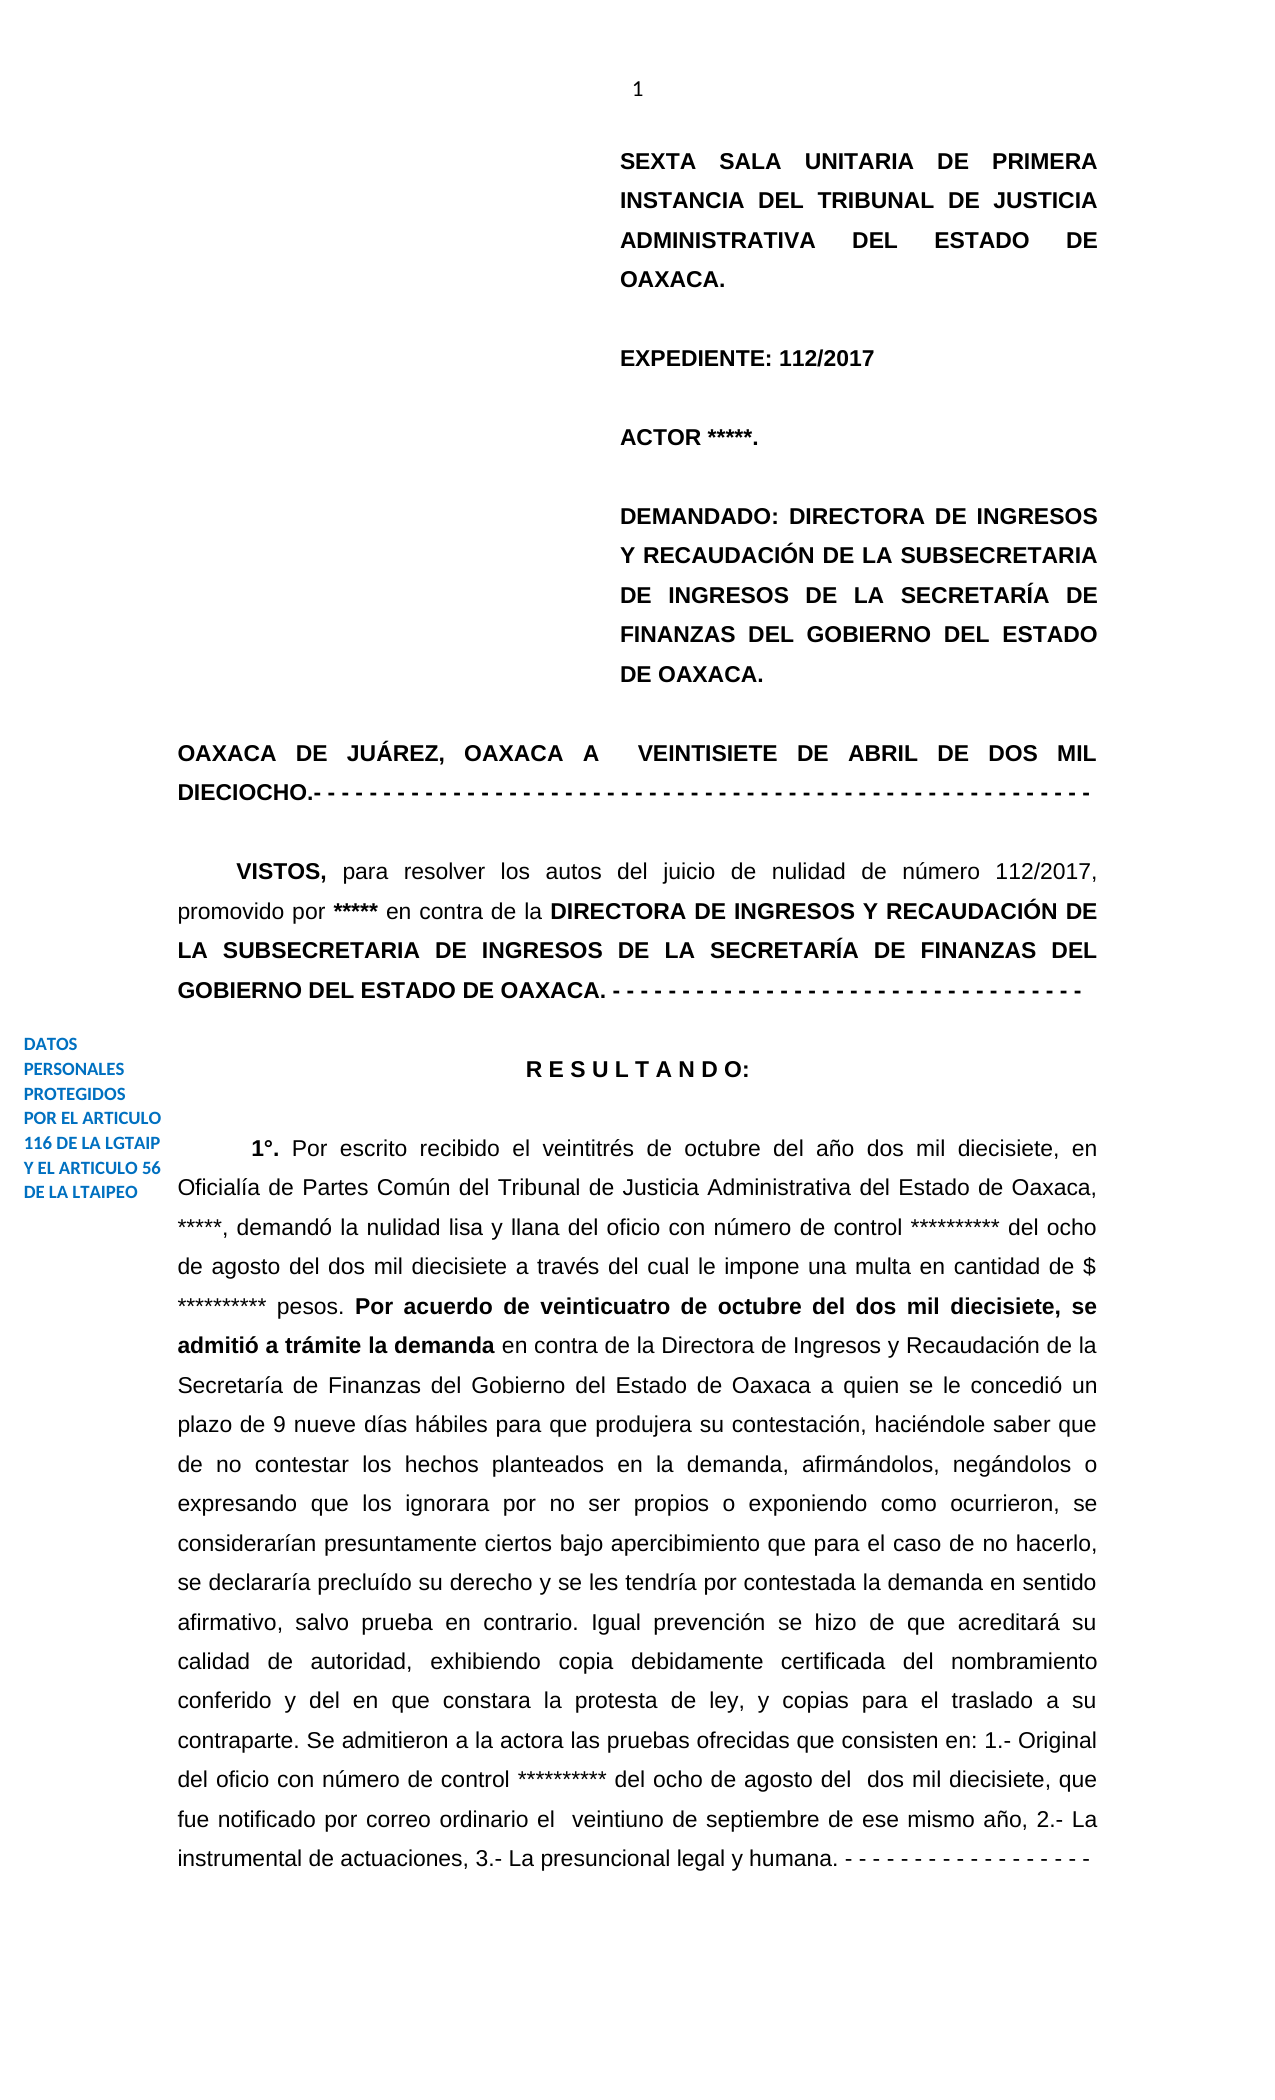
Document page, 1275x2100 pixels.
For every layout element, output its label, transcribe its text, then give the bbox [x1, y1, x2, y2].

text EXPEDIENTE: 112/2017 [620, 345, 1098, 371]
text ACTOR *****. [620, 424, 1098, 450]
text OAXACA DE JUÁREZ, OAXACA A VEINTISIETE DE ABRIL DE DOS MIL DIECIOCHO.- - - - - - - - - - - - - - - - - - - - - - - - - - - - - - - - - - - - - - - - - - - - - - - - - - - - - - - - [177, 740, 1098, 806]
text DEMANDADO: DIRECTORA DE INGRESOS Y RECAUDACIÓN DE LA SUBSECRETARIA DE INGRESOS DE LA SECRETARÍA DE FINANZAS DEL GOBIERNO DEL ESTADO DE OAXACA. [620, 503, 1098, 687]
text R E S U L T A N D O: [177, 1056, 1098, 1082]
text 1°. Por escrito recibido el veintitrés de octubre del año dos mil diecisiete, en Oficialía de Partes Común del Tribunal de Justicia Administrativa del Estado de Oaxaca, *****, demandó la nulidad lisa y llana del oficio con número de control ********** del ocho de agosto del dos mil diecisiete a través del cual le impone una multa en cantidad de $ ********** pesos. Por acuerdo de veinticuatro de octubre del dos mil diecisiete, se admitió a trámite la demanda en contra de la Directora de Ingresos y Recaudación de la Secretaría de Finanzas del Gobierno del Estado de Oaxaca a quien se le concedió un plazo de 9 nueve días hábiles para que produjera su contestación, haciéndole saber que de no contestar los hechos planteados en la demanda, afirmándolos, negándolos o expresando que los ignorara por no ser propios o exponiendo como ocurrieron, se considerarían presuntamente ciertos bajo apercibimiento que para el caso de no hacerlo, se declararía precluído su derecho y se les tendría por contestada la demanda en sentido afirmativo, salvo prueba en contrario. Igual prevención se hizo de que acreditará su calidad de autoridad, exhibiendo copia debidamente certificada del nombramiento conferido y del en que constara la protesta de ley, y copias para el traslado a su contraparte. Se admitieron a la actora las pruebas ofrecidas que consisten en: 1.- Original del oficio con número de control ********** del ocho de agosto del dos mil diecisiete, que fue notificado por correo ordinario el veintiuno de septiembre de ese mismo año, 2.- La instrumental de actuaciones, 3.- La presuncional legal y humana. - - - - - - - - - - - - - - - - - - [177, 1135, 1098, 1872]
text SEXTA SALA UNITARIA DE PRIMERA INSTANCIA DEL TRIBUNAL DE JUSTICIA ADMINISTRATIVA DEL ESTADO DE OAXACA. [620, 148, 1098, 292]
text VISTOS, para resolver los autos del juicio de nulidad de número 112/2017, promovido por ***** en contra de la DIRECTORA DE INGRESOS Y RECAUDACIÓN DE LA SUBSECRETARIA DE INGRESOS DE LA SECRETARÍA DE FINANZAS DEL GOBIERNO DEL ESTADO DE OAXACA. - - - - - - - - - - - - - - - - - - - - - - - - - - - - - - - - - - [177, 858, 1098, 1003]
